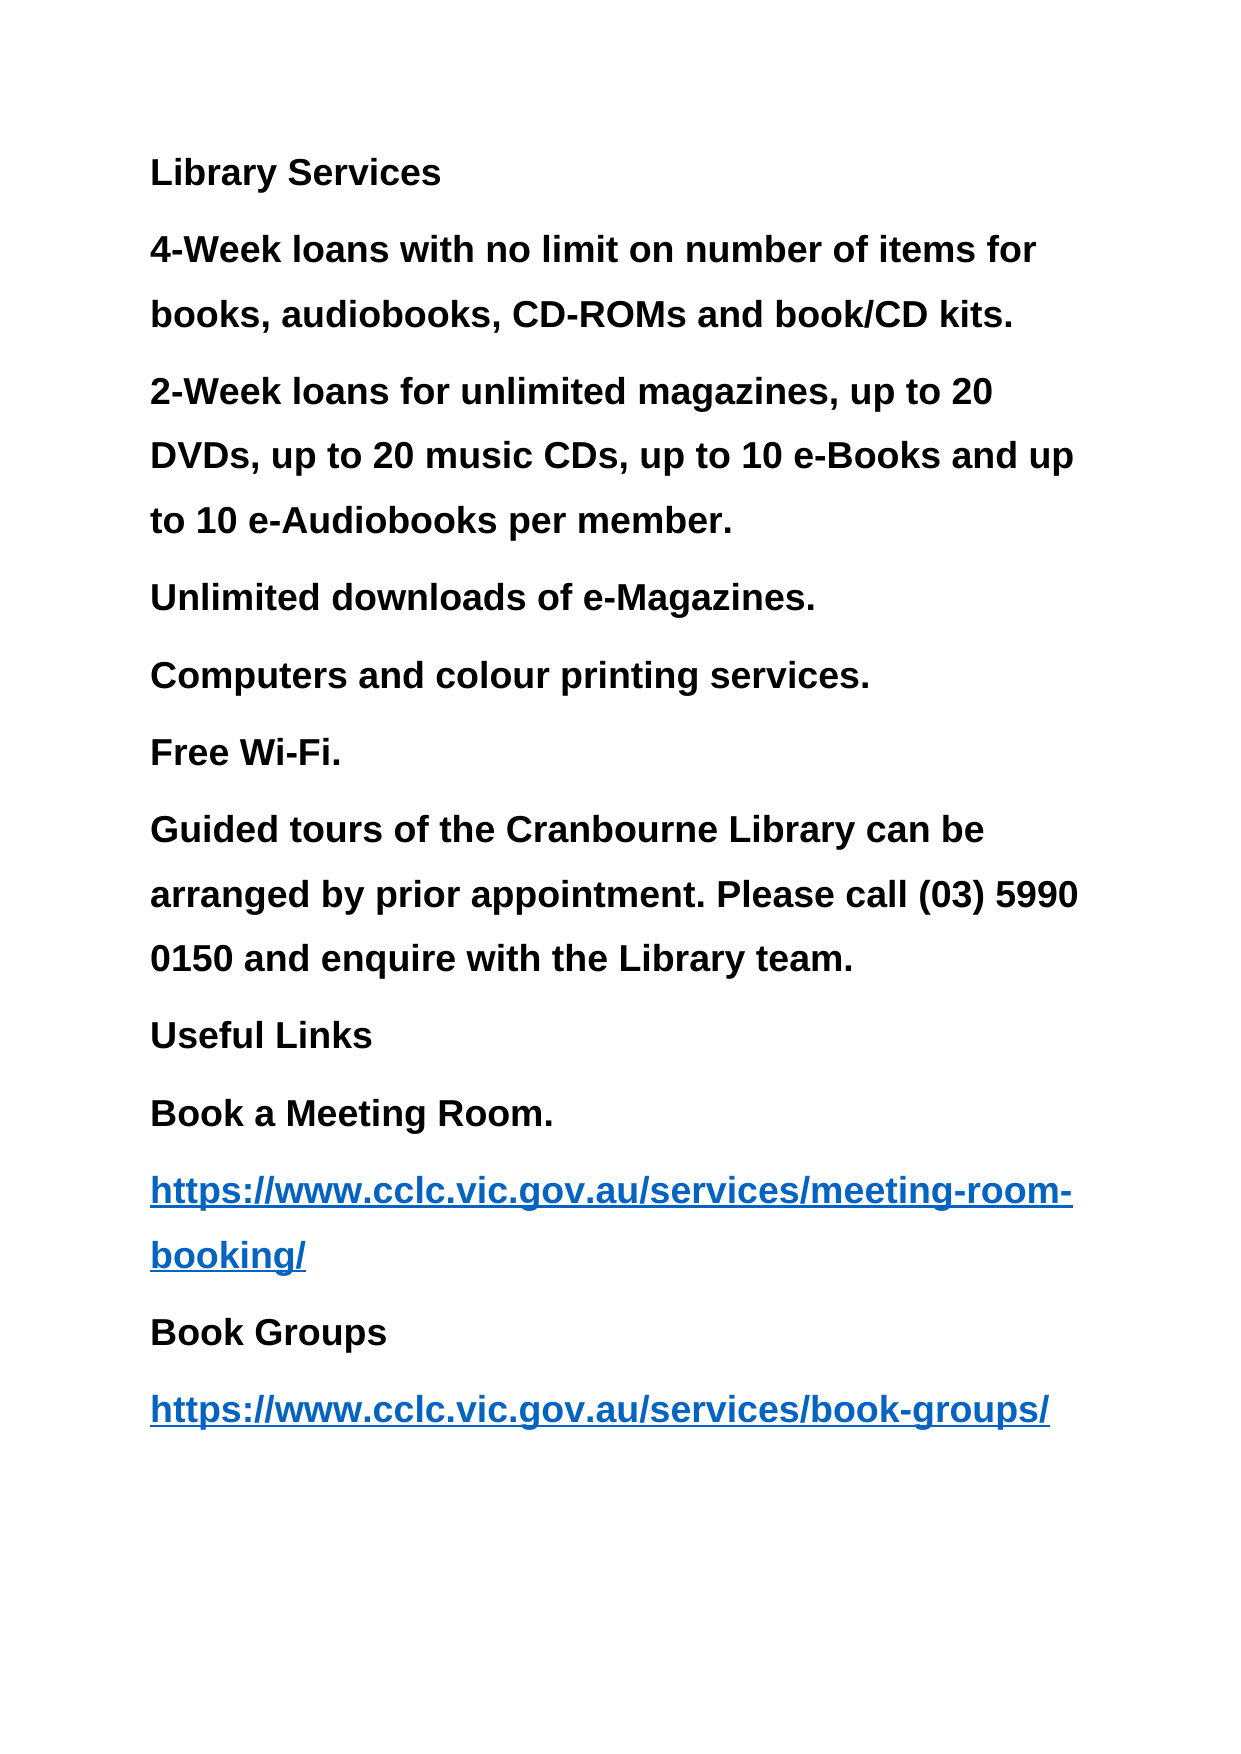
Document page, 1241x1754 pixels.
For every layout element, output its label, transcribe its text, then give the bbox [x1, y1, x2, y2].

text Book a Meeting Room. [150, 1091, 1090, 1134]
text 2-Week loans for unlimited magazines, up to 20 DVDs, up to 20 music CDs, up to 10 e-Books and up to 10 e-Audiobooks per member. [150, 369, 1090, 542]
text https://www.cclc.vic.gov.au/services/meeting-room-booking/ [150, 1168, 1090, 1276]
text Computers and colour printing services. [150, 653, 1090, 696]
text https://www.cclc.vic.gov.au/services/book-groups/ [150, 1387, 1090, 1430]
text Book Groups [150, 1310, 1090, 1353]
text Unlimited downloads of e-Magazines. [150, 576, 1090, 619]
text Library Services [150, 150, 1090, 193]
text Free Wi-Fi. [150, 730, 1090, 773]
text 4-Week loans with no limit on number of items for books, audiobooks, CD-ROMs and book/CD kits. [150, 227, 1090, 335]
text Guided tours of the Cranbourne Library can be arranged by prior appointment. Please call (03) 5990 0150 and enquire with the Library team. [150, 807, 1090, 980]
text Useful Links [150, 1014, 1090, 1057]
